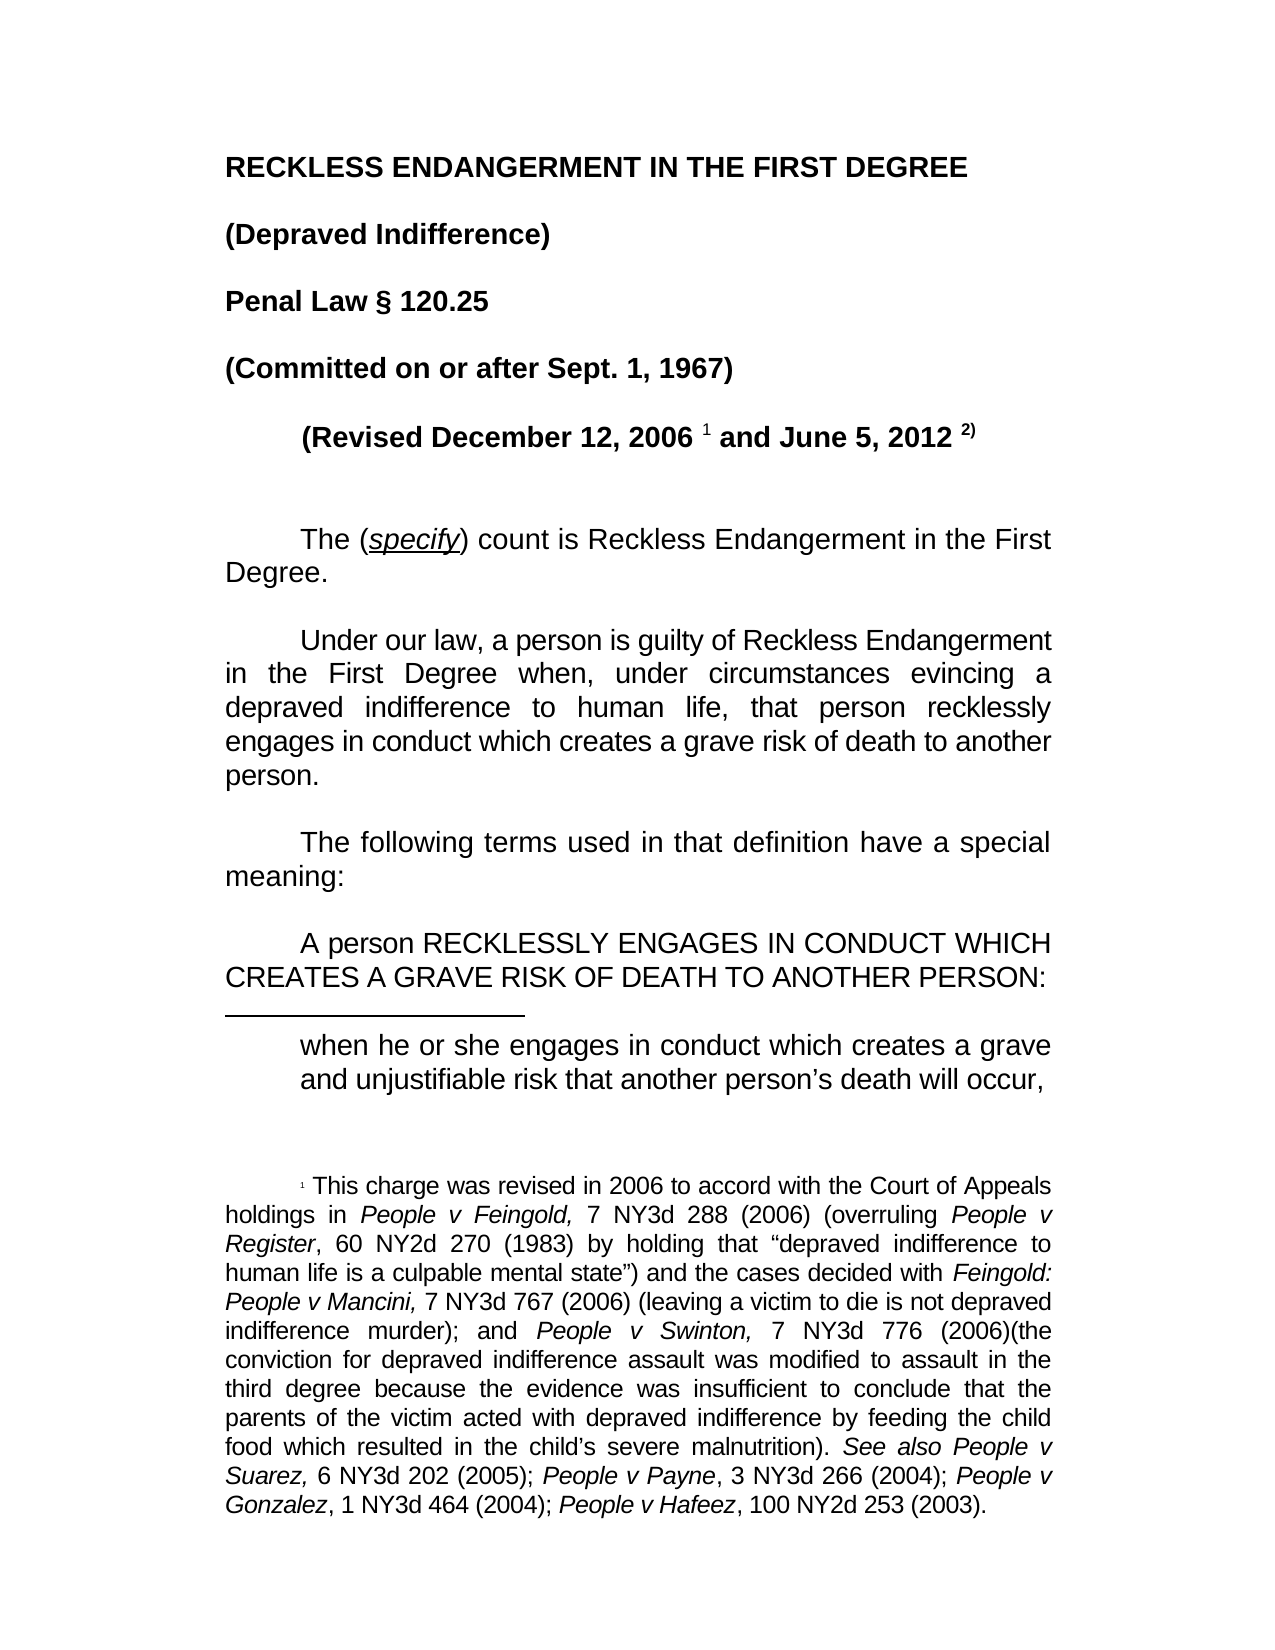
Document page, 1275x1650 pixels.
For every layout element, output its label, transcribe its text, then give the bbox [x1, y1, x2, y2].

text RECKLESS ENDANGERMENT IN THE FIRST DEGREE (Depraved Indifference) Penal Law § 120.25 (Committed on or after Sept. 1, 1967) (Revised December 12, 2006 1 and June 5, 2012 2) [225, 385, 1052, 454]
text 1 This charge was revised in 2006 to accord with the Court of Appeals holdings in People v Feingold, 7 NY3d 288 (2006) (overruling People v Register, 60 NY2d 270 (1983) by holding that “depraved indifference to human life is a culpable mental state”) and the cases decided with Feingold: People v Mancini, 7 NY3d 767 (2006) (leaving a victim to die is not depraved indifference murder); and People v Swinton, 7 NY3d 776 (2006)(the conviction for depraved indifference assault was modified to assault in the third degree because the evidence was insufficient to conclude that the parents of the victim acted with depraved indifference by feeding the child food which resulted in the child’s severe malnutrition). See also People v Suarez, 6 NY3d 202 (2005); People v Payne, 3 NY3d 266 (2004); People v Gonzalez, 1 NY3d 464 (2004); People v Hafeez, 100 NY2d 253 (2003). [225, 1171, 1052, 1519]
text when he or she engages in conduct which creates a grave and unjustifiable risk that another person’s death will occur, [300, 1028, 1052, 1096]
text The (specify) count is Reckless Endangerment in the First Degree. [225, 522, 1052, 589]
text A person RECKLESSLY ENGAGES IN CONDUCT WHICH CREATES A GRAVE RISK OF DEATH TO ANOTHER PERSON: [225, 926, 1052, 994]
text Under our law, a person is guilty of Reckless Endangerment in the First Degree when, under circumstances evincing a depraved indifference to human life, that person recklessly engages in conduct which creates a grave risk of death to another person. [225, 623, 1052, 792]
text The following terms used in that definition have a special meaning: [225, 826, 1052, 893]
